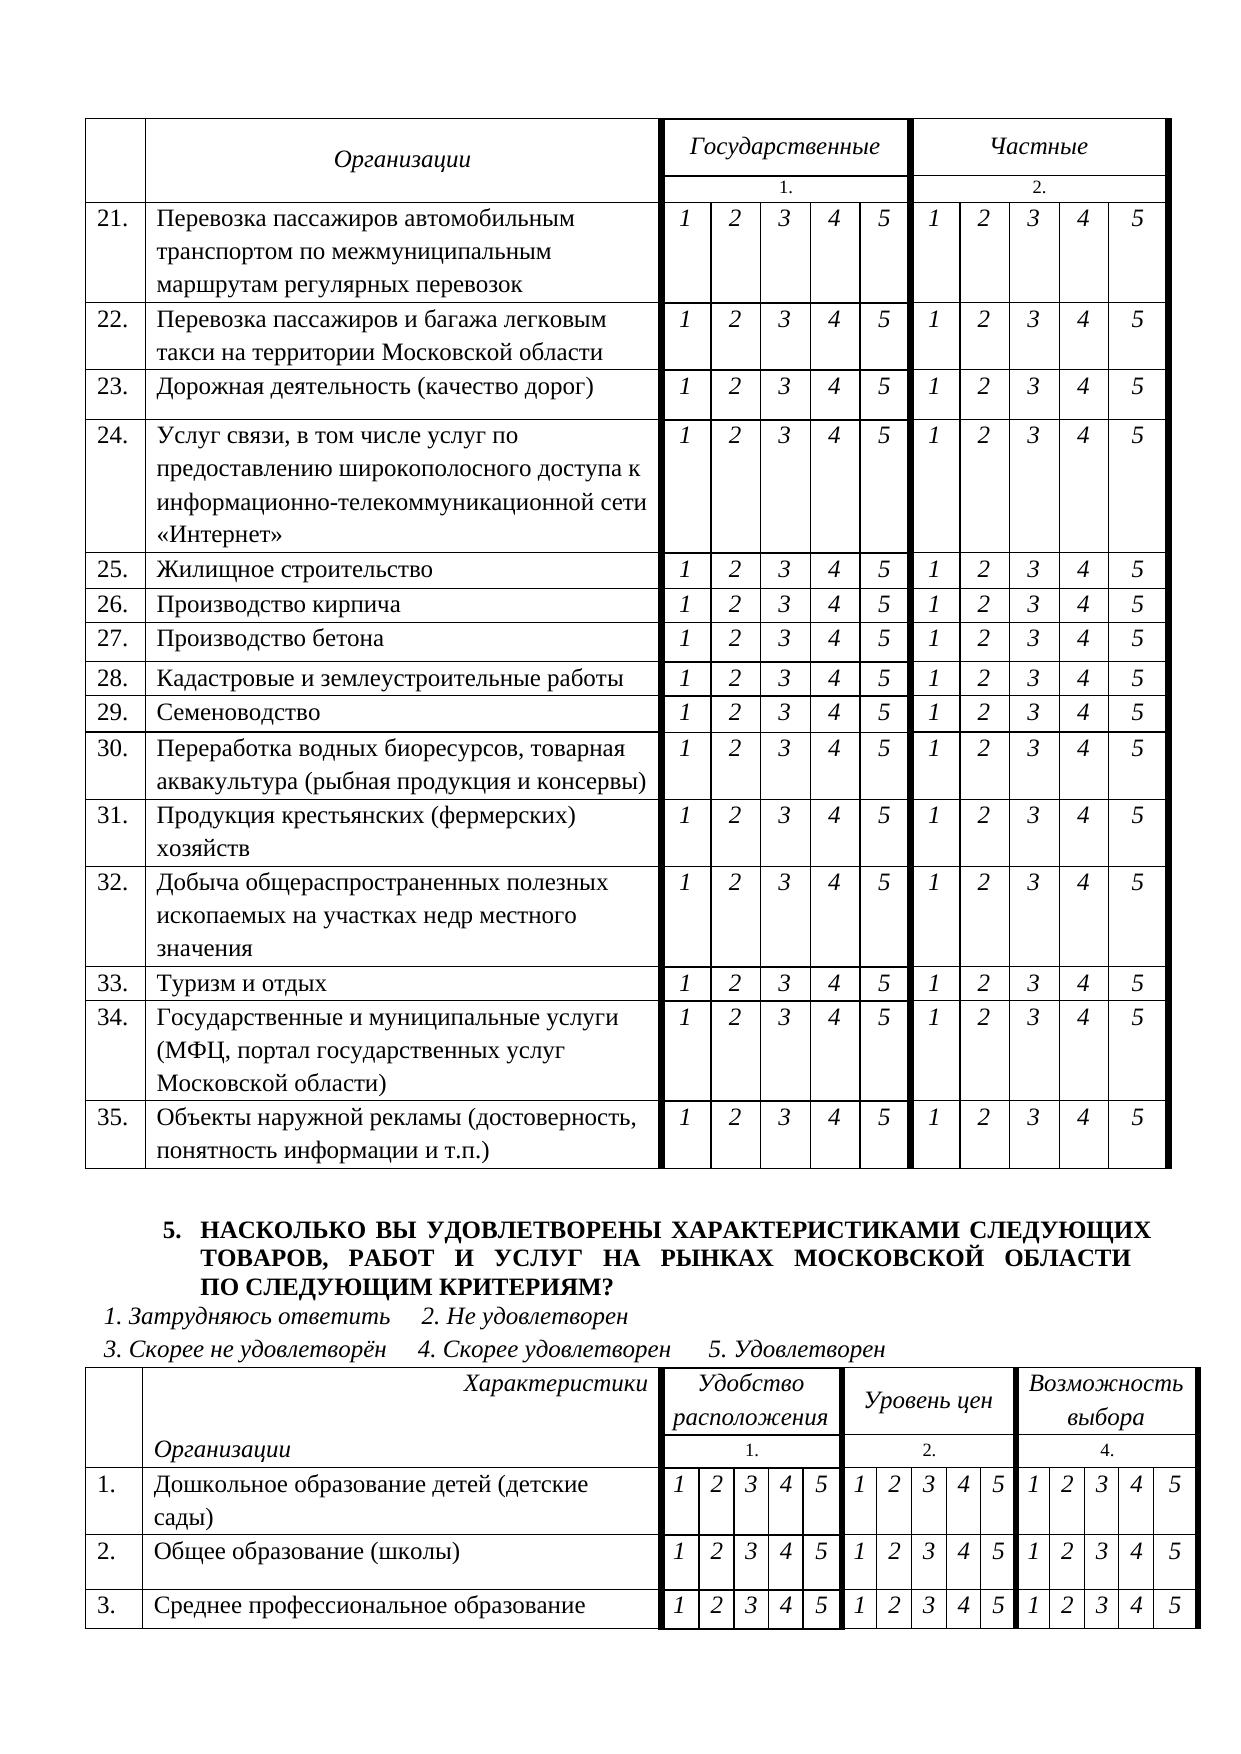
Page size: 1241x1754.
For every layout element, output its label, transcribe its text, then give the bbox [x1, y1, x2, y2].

table_cell 1 [665, 371, 710, 419]
table_cell 3 [1010, 1101, 1059, 1168]
table_cell 2. [845, 1435, 1013, 1467]
table_cell 3 [1010, 370, 1059, 419]
table_cell 2 [961, 553, 1009, 588]
table_cell 3 [1010, 623, 1059, 661]
table_cell 2 [961, 696, 1009, 731]
table_cell 1 [845, 1590, 876, 1628]
table_cell 5 [861, 421, 907, 552]
table_cell 2 [700, 1536, 733, 1589]
table_cell 28. [86, 662, 145, 695]
table_cell 25. [86, 553, 145, 588]
table_cell 1 [914, 420, 959, 552]
table_cell 5 [1154, 1590, 1195, 1628]
table_cell 1 [914, 733, 959, 799]
table_cell 2 [1050, 1468, 1084, 1534]
table_cell 4 [1060, 733, 1108, 799]
table_cell 1 [665, 968, 710, 1000]
table_cell 3 [1010, 867, 1059, 966]
table_cell 5 [861, 589, 907, 622]
table_cell 1 [1019, 1535, 1049, 1589]
table_cell 1 [665, 697, 710, 731]
table_cell 2 [877, 1468, 911, 1534]
table_cell 1 [665, 1536, 698, 1589]
table_cell 5 [861, 867, 907, 966]
table_cell 4 [811, 589, 859, 622]
table_cell 1 [914, 662, 959, 695]
table_cell 2 [712, 1102, 760, 1168]
table_cell 5 [1109, 1101, 1165, 1168]
table_cell 26. [86, 589, 145, 622]
table_cell 1 [914, 867, 959, 966]
table_cell 2. [914, 176, 1165, 202]
table_header [86, 1368, 142, 1467]
table_cell 1 [845, 1535, 876, 1589]
table_cell 2 [712, 800, 760, 866]
table_cell 1 [914, 370, 959, 419]
table_cell 1 [665, 733, 710, 799]
table_cell 4 [811, 1102, 859, 1168]
table_cell 2 [700, 1591, 733, 1628]
table_cell Туризм и отдых [146, 967, 658, 1000]
table_cell 4 [1060, 589, 1108, 622]
table_cell 5 [981, 1468, 1013, 1534]
table_cell 23. [86, 370, 145, 419]
table_cell 5 [804, 1591, 839, 1628]
table_header Уровень цен [845, 1368, 1013, 1434]
table_cell 3 [1085, 1468, 1118, 1534]
table_cell 4 [811, 1002, 859, 1100]
table_cell 35. [86, 1101, 145, 1168]
table_cell 1 [914, 303, 959, 369]
table_cell 5 [861, 733, 907, 799]
table_cell 3 [761, 697, 810, 731]
table_cell 3 [1010, 303, 1059, 369]
table_cell 2 [712, 421, 760, 552]
table_cell 5 [1109, 589, 1165, 622]
table_cell Добыча общераспространенных полезных ископаемых на участках недр местного значения [146, 867, 658, 966]
table_cell 1 [665, 304, 710, 369]
table_cell 5 [861, 554, 907, 588]
table_cell 3 [912, 1468, 946, 1534]
table_cell 4 [1060, 203, 1108, 302]
table_cell Семеноводство [146, 696, 658, 731]
table_cell 1 [665, 421, 710, 552]
table_cell Производство кирпича [146, 589, 658, 622]
table_cell 4 [1060, 1001, 1108, 1100]
table_cell 4 [811, 421, 859, 552]
table_cell 2 [712, 589, 760, 622]
text 3. Скорее не удовлетворён 4. Скорее удовлетворен 5. Удовлетворен [103, 1334, 1152, 1363]
table_cell 5 [1109, 420, 1165, 552]
table_cell 1 [665, 1591, 698, 1628]
table_cell Государственные и муниципальные услуги (МФЦ, портал государственных услуг Московской области) [146, 1001, 658, 1100]
table_cell Объекты наружной рекламы (достоверность, понятность информации и т.п.) [146, 1101, 658, 1168]
table_cell 2 [712, 304, 760, 369]
table_cell 4. [1019, 1435, 1195, 1467]
table_cell 4 [811, 968, 859, 1000]
table_cell 3 [1010, 696, 1059, 731]
table_cell 1 [1019, 1468, 1049, 1534]
table_cell 1. [665, 177, 907, 202]
table_cell 4 [947, 1468, 980, 1534]
table_cell 2 [961, 867, 1009, 966]
table_cell 5 [861, 663, 907, 695]
table_cell 2 [961, 662, 1009, 695]
table_cell Общее образование (школы) [143, 1535, 658, 1589]
table_cell Кадастровые и землеустроительные работы [146, 662, 658, 695]
table_cell 5 [1109, 203, 1165, 302]
table_cell 1 [665, 589, 710, 622]
table_cell 31. [86, 800, 145, 866]
table_cell 27. [86, 623, 145, 661]
table_cell 3 [761, 1102, 810, 1168]
table_header Частные [914, 119, 1165, 175]
table_cell 4 [811, 304, 859, 369]
table_cell 1 [845, 1468, 876, 1534]
table_cell 4 [811, 733, 859, 799]
table_cell 5 [861, 800, 907, 866]
table_header Возможность выбора [1019, 1368, 1195, 1434]
table_cell 4 [811, 663, 859, 695]
table_cell 5 [981, 1535, 1013, 1589]
table_cell 4 [1060, 553, 1108, 588]
table_cell 2 [961, 1101, 1009, 1168]
table_cell 4 [811, 800, 859, 866]
table_cell 2 [877, 1590, 911, 1628]
table_cell 3 [1010, 203, 1059, 302]
table_cell 4 [1060, 370, 1108, 419]
table_cell 2 [712, 968, 760, 1000]
table_cell 2 [712, 1002, 760, 1100]
table_cell 4 [1060, 800, 1108, 866]
table_cell 2 [712, 733, 760, 799]
table_cell 2 [961, 420, 1009, 552]
table_cell 3 [735, 1469, 768, 1534]
table_cell 3 [1010, 1001, 1059, 1100]
table_cell 5 [1109, 1001, 1165, 1100]
table_cell 5 [1109, 623, 1165, 661]
table_cell 1 [914, 1001, 959, 1100]
table_cell Дорожная деятельность (качество дорог) [146, 370, 658, 419]
table_cell 3 [735, 1591, 768, 1628]
table_cell 5 [1109, 867, 1165, 966]
table_cell 5 [1109, 553, 1165, 588]
table_cell 3 [1010, 662, 1059, 695]
table_header Государственные [665, 120, 907, 175]
table_cell 2 [1050, 1535, 1084, 1589]
table_cell Переработка водных биоресурсов, товарная аквакультура (рыбная продукция и консервы) [146, 733, 658, 799]
table_cell 5 [981, 1590, 1013, 1628]
table_cell 4 [1119, 1468, 1153, 1534]
table_cell 5 [1154, 1468, 1195, 1534]
table_cell 4 [1119, 1590, 1153, 1628]
table_cell 5 [861, 371, 907, 419]
table_cell 2 [961, 1001, 1009, 1100]
table_cell 3 [761, 1002, 810, 1100]
table_cell 3 [1010, 553, 1059, 588]
table_cell 4 [811, 203, 859, 302]
table_cell 4 [1060, 967, 1108, 1000]
table_cell 4 [1060, 662, 1108, 695]
table_cell 3 [761, 867, 810, 966]
table_cell 1 [914, 623, 959, 661]
table_cell 1 [914, 967, 959, 1000]
table_cell 1 [1019, 1590, 1049, 1628]
table_cell 3 [735, 1536, 768, 1589]
table_cell 2 [961, 733, 1009, 799]
table_cell 1 [914, 1101, 959, 1168]
text 1. Затрудняюсь ответить 2. Не удовлетворен [103, 1301, 1152, 1330]
table_cell 3 [1010, 589, 1059, 622]
table_cell 3 [761, 800, 810, 866]
table_cell 4 [1060, 623, 1108, 661]
table_cell Услуг связи, в том числе услуг по предоставлению широкополосного доступа к информационно-телекоммуникационной сети «Интернет» [146, 420, 658, 552]
table_cell 1 [665, 867, 710, 966]
table_cell 2 [961, 370, 1009, 419]
table_cell 1 [665, 1102, 710, 1168]
table_cell 4 [811, 554, 859, 588]
table_cell 3 [761, 371, 810, 419]
table_cell 1 [914, 696, 959, 731]
table_cell 2 [961, 303, 1009, 369]
table_cell 5 [861, 203, 907, 302]
table_header Организации [146, 119, 658, 202]
table_cell 1 [665, 1002, 710, 1100]
table_cell 4 [1060, 696, 1108, 731]
table_cell 1 [914, 553, 959, 588]
table_cell 4 [947, 1590, 980, 1628]
table_cell 3 [761, 203, 810, 302]
table_cell 1 [665, 800, 710, 866]
table_cell 5 [861, 304, 907, 369]
table_cell 2. [86, 1535, 142, 1589]
table_cell 1 [665, 1469, 698, 1534]
table_cell 2 [712, 371, 760, 419]
table_cell 2 [1050, 1590, 1084, 1628]
table_cell 3 [1010, 967, 1059, 1000]
table_cell 4 [811, 623, 859, 661]
table_cell 3 [1085, 1535, 1118, 1589]
table_cell 4 [1060, 867, 1108, 966]
table_cell 4 [769, 1536, 802, 1589]
table_cell 1 [665, 663, 710, 695]
table_cell 5 [1109, 303, 1165, 369]
table_cell 1 [914, 800, 959, 866]
list НАСКОЛЬКО ВЫ УДОВЛЕТВОРЕНЫ ХАРАКТЕРИСТИКАМИ СЛЕДУЮЩИХ ТОВАРОВ, РАБОТ И УСЛУГ НА РЫНКАХ МОСКОВСКОЙ ОБЛАСТИ ПО СЛЕДУЮЩИМ КРИТЕРИЯМ? [163, 1215, 1152, 1301]
table_cell 3 [761, 421, 810, 552]
table_cell Перевозка пассажиров и багажа легковым такси на территории Московской области [146, 303, 658, 369]
table_cell 2 [961, 800, 1009, 866]
table_cell 3 [761, 304, 810, 369]
table_cell Производство бетона [146, 623, 658, 661]
table_cell 3 [761, 733, 810, 799]
table_cell 1 [665, 203, 710, 302]
table_cell 1. [665, 1436, 839, 1467]
table_cell 21. [86, 203, 145, 302]
table_cell Среднее профессиональное образование [143, 1590, 658, 1628]
table_cell 1. [86, 1468, 142, 1534]
table_cell 2 [877, 1535, 911, 1589]
table_cell 2 [712, 697, 760, 731]
table_cell 4 [1060, 303, 1108, 369]
table_cell 4 [769, 1469, 802, 1534]
table_cell 33. [86, 967, 145, 1000]
table_cell 5 [861, 697, 907, 731]
table_cell 5 [861, 968, 907, 1000]
table_cell 30. [86, 733, 145, 799]
table_cell 3 [761, 589, 810, 622]
table_cell 5 [1109, 370, 1165, 419]
table_cell 1 [914, 203, 959, 302]
table_cell 5 [1154, 1535, 1195, 1589]
table_cell 5 [861, 1102, 907, 1168]
table_cell 1 [914, 589, 959, 622]
table_cell 2 [712, 203, 760, 302]
table_cell 5 [861, 1002, 907, 1100]
table_cell 5 [804, 1469, 839, 1534]
table_header Удобство расположения [665, 1369, 839, 1434]
table_cell 5 [1109, 800, 1165, 866]
table_cell Жилищное строительство [146, 553, 658, 588]
table_cell 5 [804, 1536, 839, 1589]
table_cell 5 [1109, 733, 1165, 799]
table_cell 3. [86, 1590, 142, 1628]
table_cell 4 [947, 1535, 980, 1589]
table_cell 3 [1010, 800, 1059, 866]
table_cell 3 [761, 968, 810, 1000]
table_header Характеристики Организации [143, 1368, 658, 1467]
table_cell 1 [665, 554, 710, 588]
table_cell 2 [961, 203, 1009, 302]
table_cell Перевозка пассажиров автомобильным транспортом по межмуниципальным маршрутам регулярных перевозок [146, 203, 658, 302]
table_cell 1 [665, 623, 710, 661]
table_cell 4 [1060, 420, 1108, 552]
table_cell Продукция крестьянских (фермерских) хозяйств [146, 800, 658, 866]
table_cell 4 [769, 1591, 802, 1628]
table_cell 5 [1109, 662, 1165, 695]
table_header [86, 119, 145, 202]
table_cell 22. [86, 303, 145, 369]
table_cell 2 [712, 623, 760, 661]
table_cell 3 [761, 623, 810, 661]
table_cell 2 [961, 967, 1009, 1000]
table_cell 32. [86, 867, 145, 966]
table_cell 4 [811, 867, 859, 966]
table_cell 2 [700, 1469, 733, 1534]
table_cell Дошкольное образование детей (детские сады) [143, 1468, 658, 1534]
table_cell 4 [1119, 1535, 1153, 1589]
table_cell 34. [86, 1001, 145, 1100]
table_cell 2 [712, 554, 760, 588]
table_cell 2 [961, 589, 1009, 622]
table_cell 5 [1109, 696, 1165, 731]
table_cell 5 [1109, 967, 1165, 1000]
table_cell 3 [912, 1535, 946, 1589]
table_cell 4 [811, 371, 859, 419]
table_cell 29. [86, 696, 145, 731]
table_cell 2 [712, 867, 760, 966]
table_cell 3 [761, 554, 810, 588]
table_cell 3 [1010, 420, 1059, 552]
table_cell 4 [1060, 1101, 1108, 1168]
table_cell 3 [912, 1590, 946, 1628]
table_cell 3 [761, 663, 810, 695]
table_cell 2 [961, 623, 1009, 661]
table_cell 4 [811, 697, 859, 731]
table_cell 3 [1085, 1590, 1118, 1628]
table_cell 2 [712, 663, 760, 695]
table_cell 3 [1010, 733, 1059, 799]
table_cell 5 [861, 623, 907, 661]
table_cell 24. [86, 420, 145, 552]
